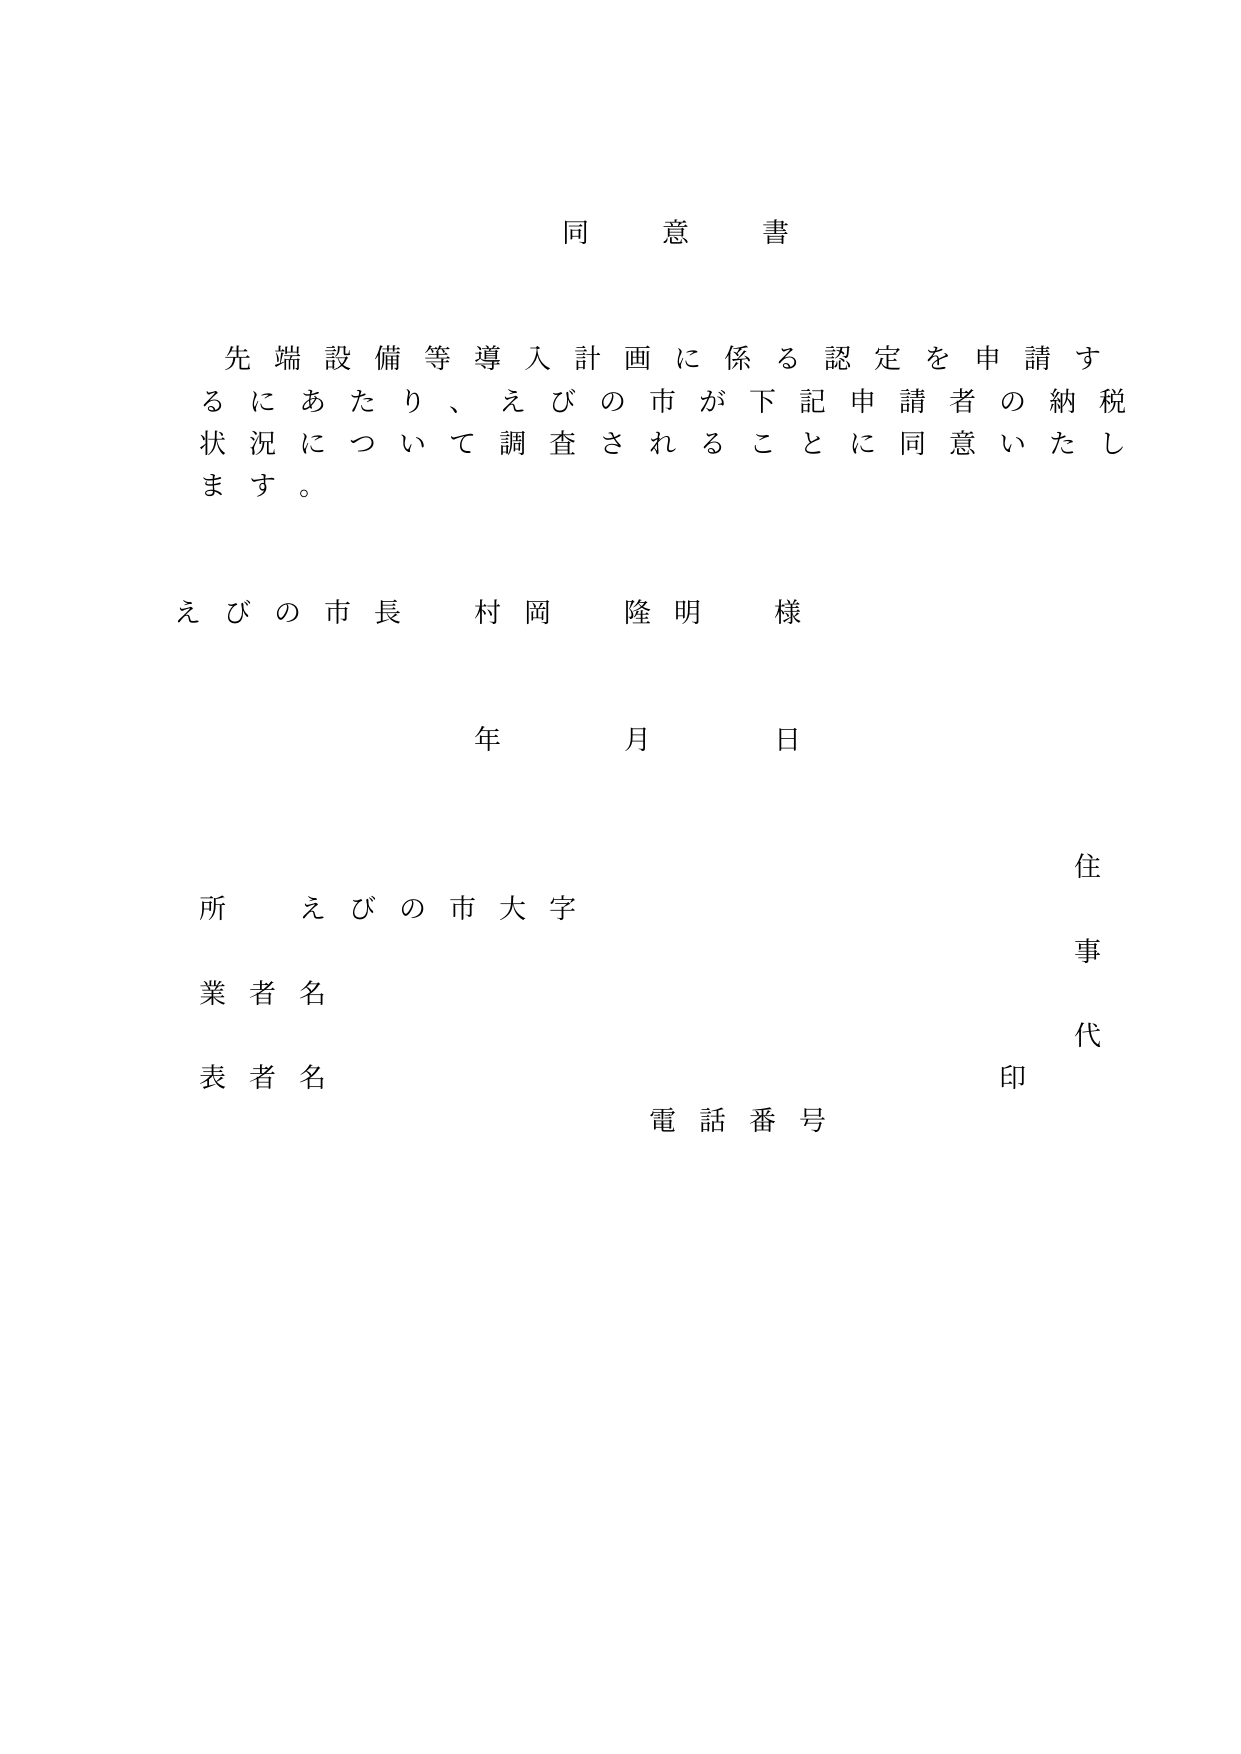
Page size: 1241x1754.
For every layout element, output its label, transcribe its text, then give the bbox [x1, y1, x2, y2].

text 代表者名 印 [175, 1013, 1149, 1097]
text 事業者名 [175, 928, 1149, 1013]
text 住 所 えびの市大字 [175, 843, 1149, 928]
text 電話番号 [175, 1097, 1149, 1139]
text 年 月 日 [175, 717, 1149, 759]
text 同 意 書 [175, 209, 1149, 251]
text えびの市長 村岡 隆明 様 [174, 590, 1149, 632]
text 先端設備等導入計画に係る認定を申請するにあたり、えびの市が下記申請者の納税状況について調査されることに同意いたします。 [175, 336, 1149, 505]
